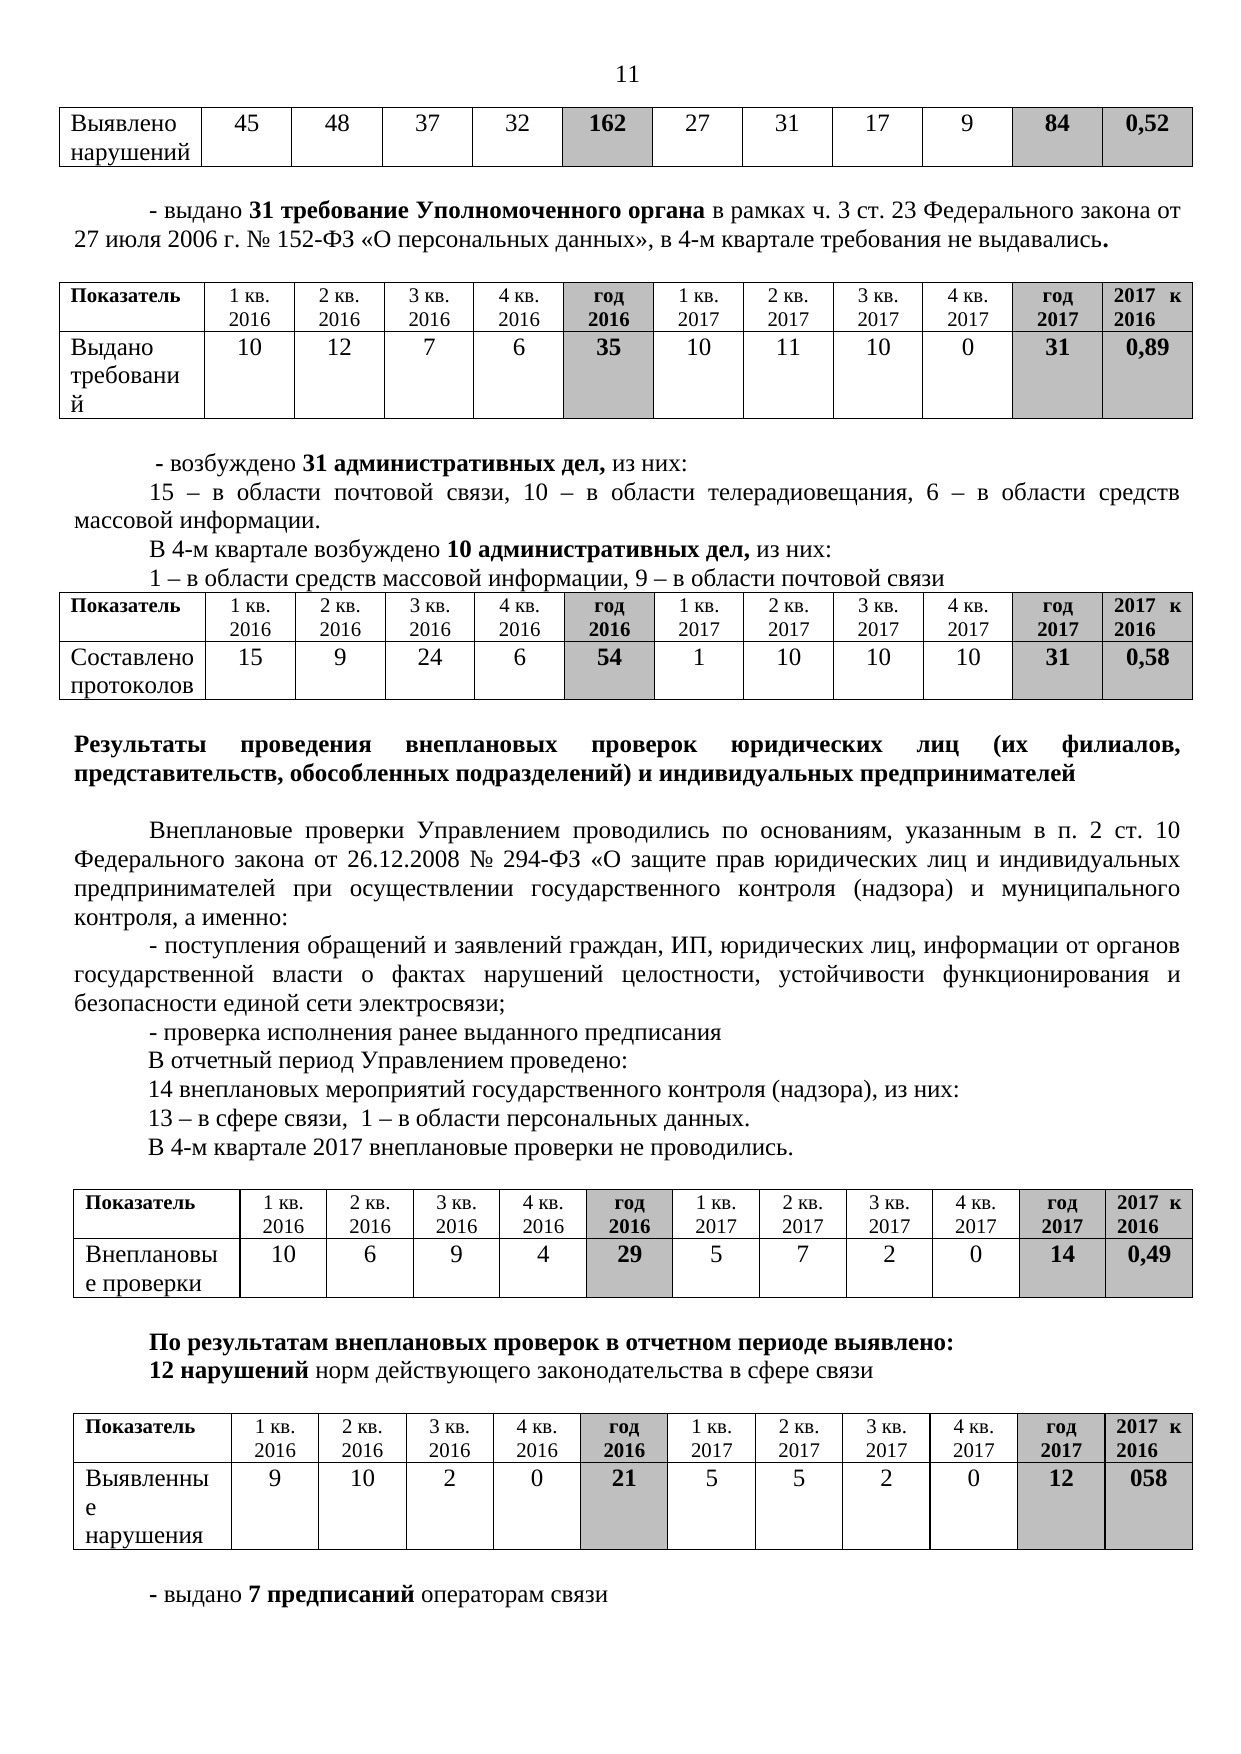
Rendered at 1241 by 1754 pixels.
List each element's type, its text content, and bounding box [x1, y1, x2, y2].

table_header 1 кв. 2016 [206, 593, 295, 641]
table_header 2017 к 2016 [1103, 593, 1192, 641]
table_header 3 кв. 2017 [834, 593, 923, 641]
text 1 – в области средств массовой информации, 9 – в области почтовой связи [74, 563, 1181, 592]
table_header 1 кв. 2016 [241, 1190, 326, 1238]
table_cell 10 [834, 642, 923, 699]
table_cell 10 [241, 1239, 326, 1297]
table_header 3 кв. 2016 [386, 593, 474, 641]
table_cell 9 [232, 1463, 318, 1549]
table_header 2 кв. 2017 [760, 1190, 846, 1238]
table_header год 2016 [564, 283, 653, 331]
table_cell 10 [834, 332, 922, 418]
table_cell 45 [202, 108, 291, 166]
text 13 – в сфере связи, 1 – в области персональных данных. [74, 1103, 1181, 1132]
table_cell 0,89 [1103, 332, 1192, 418]
table_cell 0,58 [1103, 642, 1192, 699]
table_cell 6 [327, 1239, 413, 1297]
text 15 – в области почтовой связи, 10 – в области телерадиовещания, 6 – в области средств массовой информации. [74, 477, 1181, 534]
table_cell 0 [923, 332, 1012, 418]
table_cell 0,49 [1106, 1239, 1192, 1297]
text - поступления обращений и заявлений граждан, ИП, юридических лиц, информации от органов государственной власти о фактах нарушений целостности, устойчивости функционирования и безопасности единой сети электросвязи; [74, 930, 1181, 1017]
table_header 2 кв. 2016 [327, 1190, 413, 1238]
table_cell Выявлено нарушений [60, 108, 201, 166]
table_header год 2016 [565, 593, 654, 641]
table_header 2 кв. 2017 [756, 1414, 842, 1462]
table_cell 9 [296, 642, 385, 699]
table_header 3 кв. 2016 [414, 1190, 499, 1238]
text - проверка исполнения ранее выданного предписания [74, 1017, 1181, 1045]
table_cell 12 [295, 332, 384, 418]
text В отчетный период Управлением проведено: [74, 1045, 1181, 1074]
table_cell 11 [744, 332, 833, 418]
table_header 4 кв. 2016 [475, 593, 564, 641]
table_header 4 кв. 2016 [474, 283, 563, 331]
table_cell 10 [205, 332, 294, 418]
table_cell 058 [1106, 1463, 1192, 1549]
table_cell 35 [564, 332, 653, 418]
table_header год 2016 [581, 1414, 667, 1462]
text - возбуждено 31 административных дел, из них: [74, 448, 1181, 477]
table_cell 2 [407, 1463, 493, 1549]
table_header 1 кв. 2017 [654, 283, 743, 331]
table_cell 14 [1020, 1239, 1105, 1297]
table_header 2017 к 2016 [1106, 1190, 1192, 1238]
text По результатам внеплановых проверок в отчетном периоде выявлено: [74, 1327, 1181, 1355]
table_header 3 кв. 2017 [847, 1190, 932, 1238]
table_cell 24 [386, 642, 474, 699]
table_cell 10 [744, 642, 833, 699]
text - выдано 31 требование Уполномоченного органа в рамках ч. 3 ст. 23 Федерального закона от 27 июля 2006 г. № 152-ФЗ «О персональных данных», в 4-м квартале требования не выдавались. [74, 195, 1181, 253]
table_header 3 кв. 2016 [407, 1414, 493, 1462]
table_cell 2 [847, 1239, 932, 1297]
table_cell 17 [833, 108, 922, 166]
table_cell 32 [473, 108, 562, 166]
table_header 2 кв. 2017 [744, 593, 833, 641]
table_header 1 кв. 2016 [232, 1414, 318, 1462]
text Внеплановые проверки Управлением проводились по основаниям, указанным в п. 2 ст. 10 Федерального закона от 26.12.2008 № 294-ФЗ «О защите прав юридических лиц и индивидуальных предпринимателей при осуществлении государственного контроля (надзора) и муниципального контроля, а именно: [74, 815, 1181, 930]
table_cell Выдано требований [60, 332, 204, 418]
table_header 4 кв. 2016 [494, 1414, 580, 1462]
table_header 3 кв. 2016 [385, 283, 473, 331]
table_cell 10 [319, 1463, 406, 1549]
table_cell 7 [760, 1239, 846, 1297]
table_cell 31 [743, 108, 832, 166]
table_cell 10 [924, 642, 1012, 699]
table_header 2017 к 2016 [1103, 283, 1192, 331]
table_header Показатель [60, 283, 204, 331]
table_cell 0 [933, 1239, 1019, 1297]
text - выдано 7 предписаний операторам связи [74, 1579, 1181, 1608]
table_cell 21 [581, 1463, 667, 1549]
table_cell 27 [653, 108, 742, 166]
table_cell 5 [668, 1463, 755, 1549]
table_header 2 кв. 2016 [295, 283, 384, 331]
table_cell 15 [206, 642, 295, 699]
table_header 1 кв. 2017 [655, 593, 743, 641]
table_header 4 кв. 2017 [923, 283, 1012, 331]
table_cell 0,52 [1103, 108, 1192, 166]
table_header 4 кв. 2016 [500, 1190, 586, 1238]
table_cell 5 [673, 1239, 759, 1297]
table_header год 2016 [587, 1190, 672, 1238]
text В 4-м квартале 2017 внеплановые проверки не проводились. [74, 1132, 1181, 1160]
table_cell 31 [1013, 332, 1102, 418]
table_cell 10 [654, 332, 743, 418]
table_cell 2 [843, 1463, 929, 1549]
table_header 4 кв. 2017 [933, 1190, 1019, 1238]
text В 4-м квартале возбуждено 10 административных дел, из них: [74, 534, 1181, 563]
table_header 1 кв. 2016 [205, 283, 294, 331]
table_header 2 кв. 2016 [319, 1414, 406, 1462]
table_cell 37 [383, 108, 472, 166]
table_header год 2017 [1020, 1190, 1105, 1238]
table_cell 5 [756, 1463, 842, 1549]
table_header год 2017 [1013, 283, 1102, 331]
table_cell 54 [565, 642, 654, 699]
table_header год 2017 [1018, 1414, 1104, 1462]
table_header год 2017 [1013, 593, 1102, 641]
text Результаты проведения внеплановых проверок юридических лиц (их филиалов, представительств, обособленных подразделений) и индивидуальных предпринимателей [74, 729, 1181, 787]
table_cell 84 [1013, 108, 1102, 166]
table_cell 48 [292, 108, 382, 166]
table_cell 9 [414, 1239, 499, 1297]
table_header 1 кв. 2017 [668, 1414, 755, 1462]
table_cell 29 [587, 1239, 672, 1297]
table_header 1 кв. 2017 [673, 1190, 759, 1238]
table_cell 7 [385, 332, 473, 418]
table_header 3 кв. 2017 [843, 1414, 929, 1462]
table_cell 6 [474, 332, 563, 418]
table_cell 1 [655, 642, 743, 699]
table_cell 0 [494, 1463, 580, 1549]
table_header 4 кв. 2017 [931, 1414, 1017, 1462]
table_cell 31 [1013, 642, 1102, 699]
table_header 3 кв. 2017 [834, 283, 922, 331]
table_cell 6 [475, 642, 564, 699]
table_cell 162 [563, 108, 652, 166]
table_cell 12 [1018, 1463, 1104, 1549]
table_header Показатель [60, 593, 205, 641]
table_header Показатель [74, 1190, 239, 1238]
table_cell 4 [500, 1239, 586, 1297]
table_cell 9 [923, 108, 1012, 166]
table_header 2 кв. 2017 [744, 283, 833, 331]
table_header 2 кв. 2016 [296, 593, 385, 641]
text 14 внеплановых мероприятий государственного контроля (надзора), из них: [74, 1074, 1181, 1103]
table_cell Составлено протоколов [60, 642, 205, 699]
table_header 4 кв. 2017 [924, 593, 1012, 641]
table_header 2017 к 2016 [1106, 1414, 1192, 1462]
table_cell 0 [931, 1463, 1017, 1549]
table_cell Выявленные нарушения [74, 1463, 231, 1549]
text 12 нарушений норм действующего законодательства в сфере связи [74, 1355, 1181, 1384]
table_header Показатель [74, 1414, 231, 1462]
table_cell Внеплановые проверки [74, 1239, 239, 1297]
